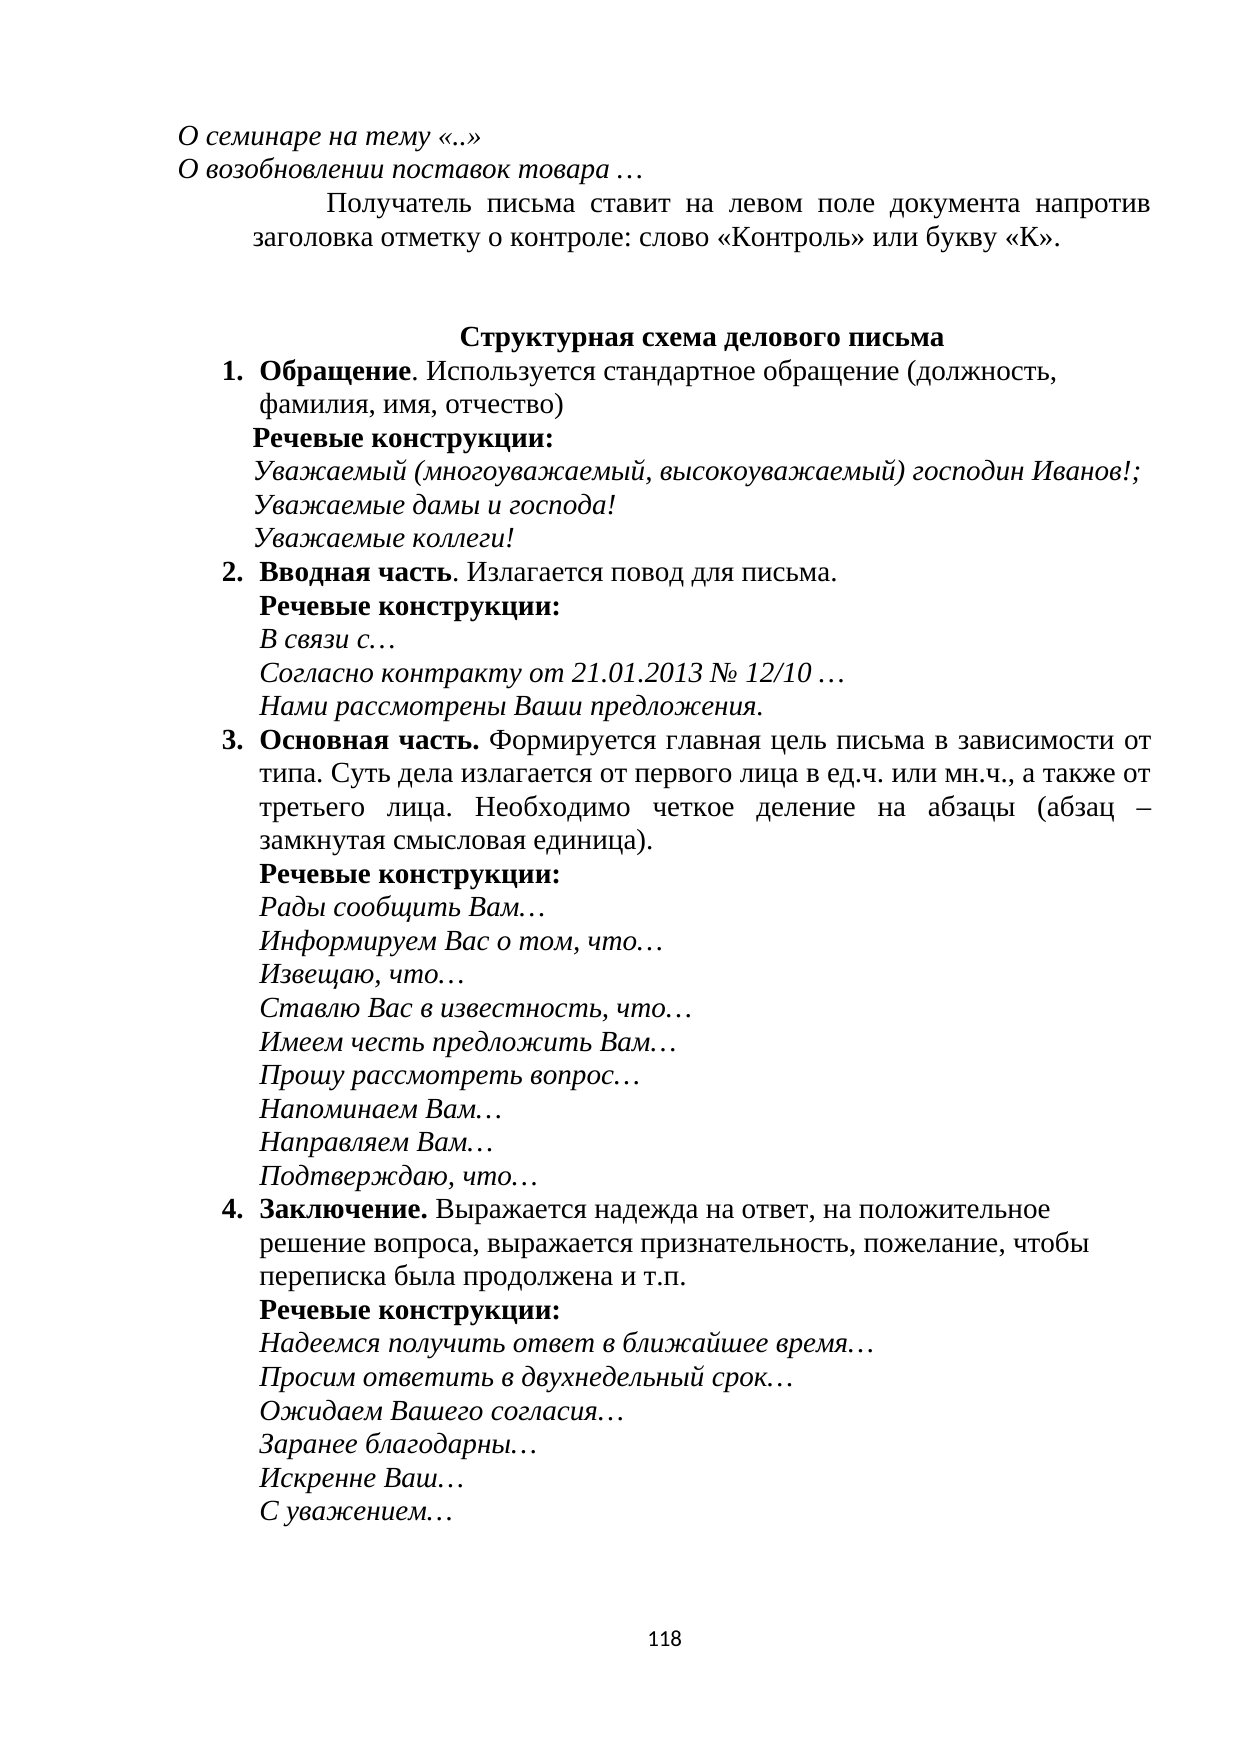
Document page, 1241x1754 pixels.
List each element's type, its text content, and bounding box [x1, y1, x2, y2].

list Уважаемый (многоуважаемый, высокоуважаемый) господин Иванов!; Уважаемые дамы и господа! [252, 453, 1152, 521]
list Информируем Вас о том, что… [259, 923, 1152, 957]
list Направляем Вам… [259, 1124, 1152, 1158]
list Напоминаем Вам… [259, 1091, 1152, 1124]
list Имеем честь предложить Вам… [259, 1024, 1152, 1057]
list Искренне Ваш… [259, 1460, 1152, 1493]
list Заключение. Выражается надежда на ответ, на положительное решение вопроса, выражается признательность, пожелание, чтобы переписка была продолжена и т.п. [222, 1191, 1152, 1292]
list Заранее благодарны… [259, 1426, 1152, 1460]
text Получатель письма ставит на левом поле документа напротив заголовка отметку о контроле: слово «Контроль» или букву «К». [252, 185, 1152, 252]
list Вводная часть. Излагается повод для письма. [222, 554, 1152, 588]
list Рады сообщить Вам… [259, 889, 1152, 923]
list Прошу рассмотреть вопрос… [259, 1057, 1152, 1091]
list Ожидаем Вашего согласия… [259, 1393, 1152, 1426]
list Просим ответить в двухнедельный срок… [259, 1359, 1152, 1393]
list Структурная схема делового письма [252, 319, 1152, 353]
list Ставлю Вас в известность, что… [259, 990, 1152, 1024]
list Подтверждаю, что… [259, 1158, 1152, 1191]
text О семинаре на тему «..» [177, 118, 1152, 152]
list Нами рассмотрены Ваши предложения. [259, 688, 1152, 722]
list Извещаю, что… [259, 957, 1152, 990]
list Речевые конструкции: [259, 856, 1152, 889]
list Речевые конструкции: [259, 588, 1152, 621]
list Надеемся получить ответ в ближайшее время… [259, 1326, 1152, 1359]
list С уважением… [259, 1493, 1152, 1527]
list Речевые конструкции: [259, 1292, 1152, 1326]
list Согласно контракту от 21.01.2013 № 12/10 … [259, 655, 1152, 688]
list Уважаемые коллеги! [252, 521, 1152, 554]
list В связи с… [259, 621, 1152, 655]
list Обращение. Используется стандартное обращение (должность, фамилия, имя, отчество) [222, 353, 1152, 420]
text О возобновлении поставок товара … [177, 152, 1152, 185]
list Речевые конструкции: [252, 420, 1152, 453]
list Основная часть. Формируется главная цель письма в зависимости от типа. Суть дела излагается от первого лица в ед.ч. или мн.ч., а также от третьего лица. Необходимо четкое деление на абзацы (абзац – замкнутая смысловая единица). [222, 722, 1152, 856]
